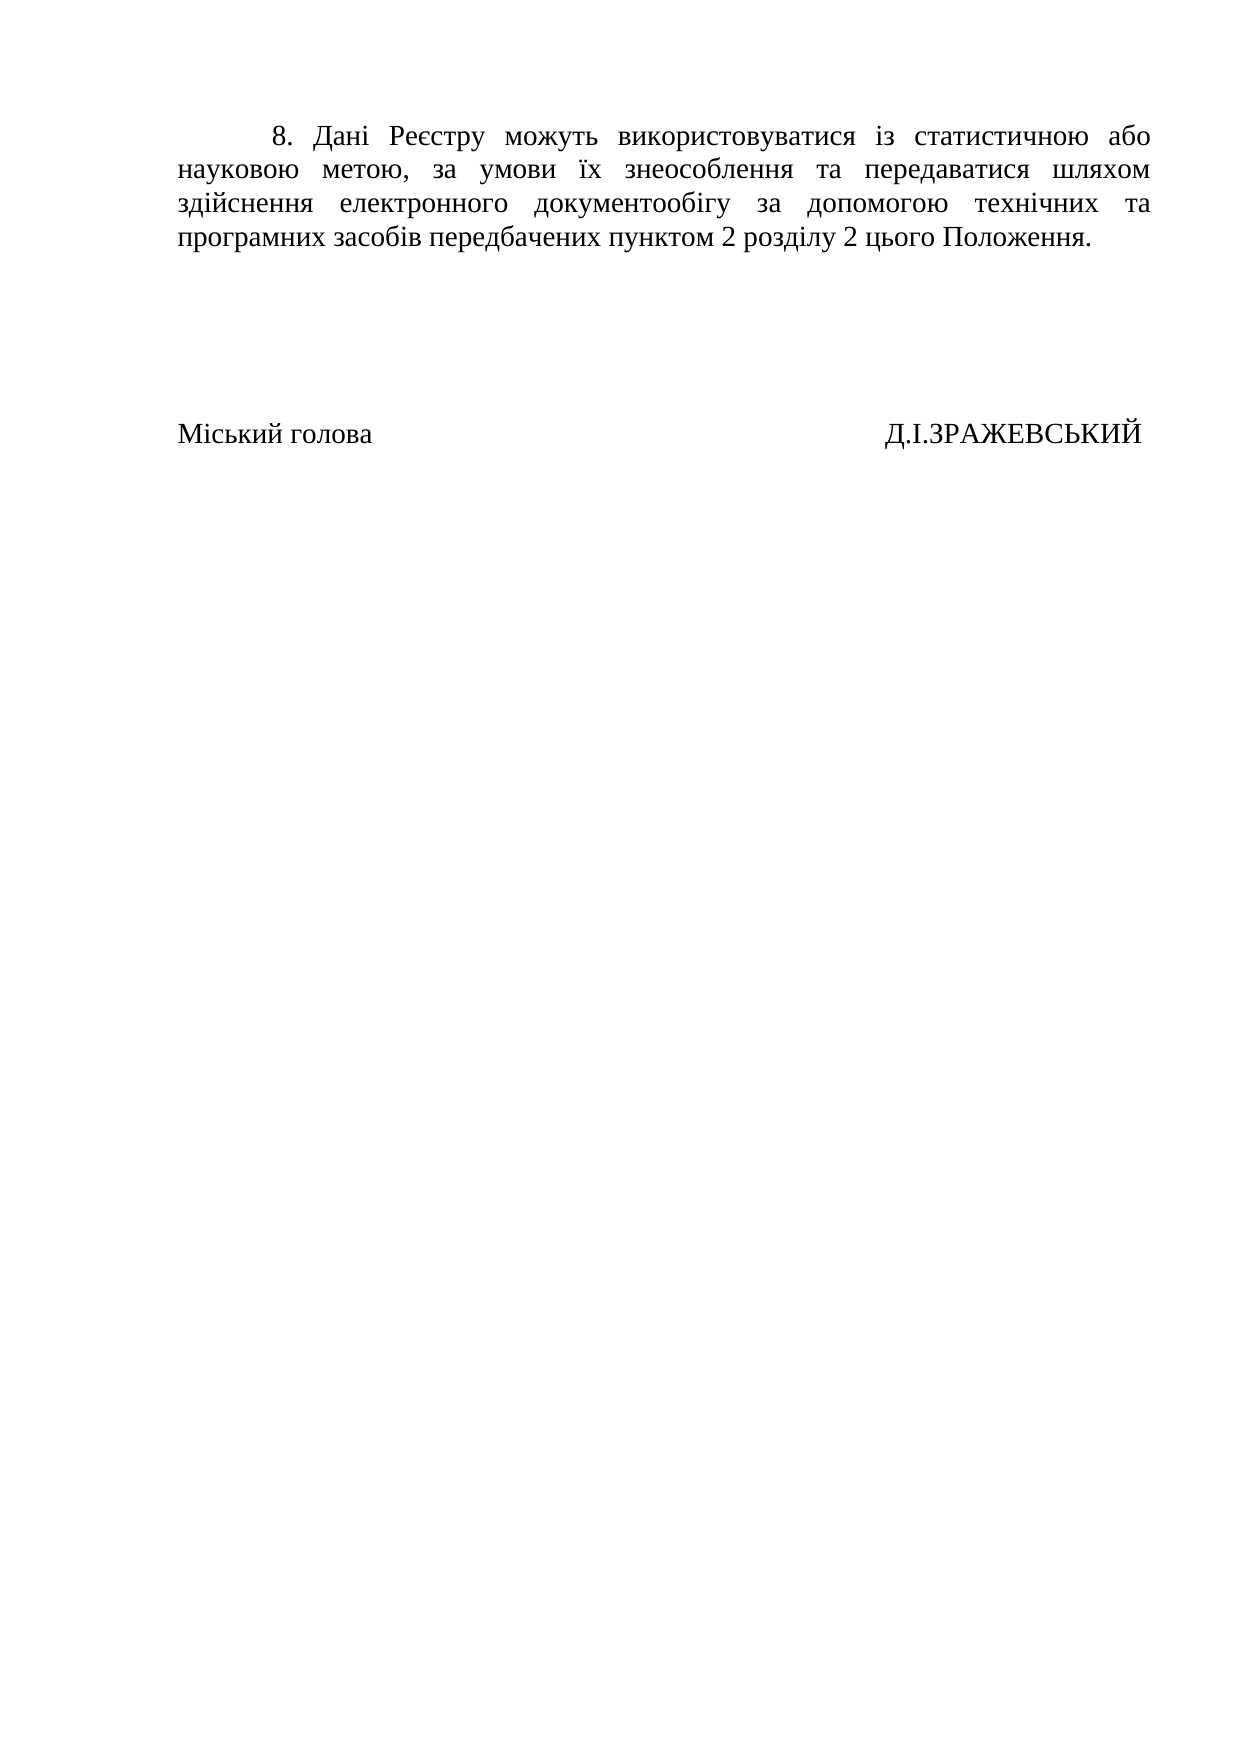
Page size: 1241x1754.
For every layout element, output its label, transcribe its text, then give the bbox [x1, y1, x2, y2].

text 8. Дані Реєстру можуть використовуватися із статистичною або науковою метою, за умови їх знеособлення та передаватися шляхом здійснення електронного документообігу за допомогою технічних та програмних засобів передбачених пунктом 2 розділу 2 цього Положення. [177, 118, 1152, 252]
text Міський голова Д.І.ЗРАЖЕВСЬКИЙ [177, 416, 1152, 449]
